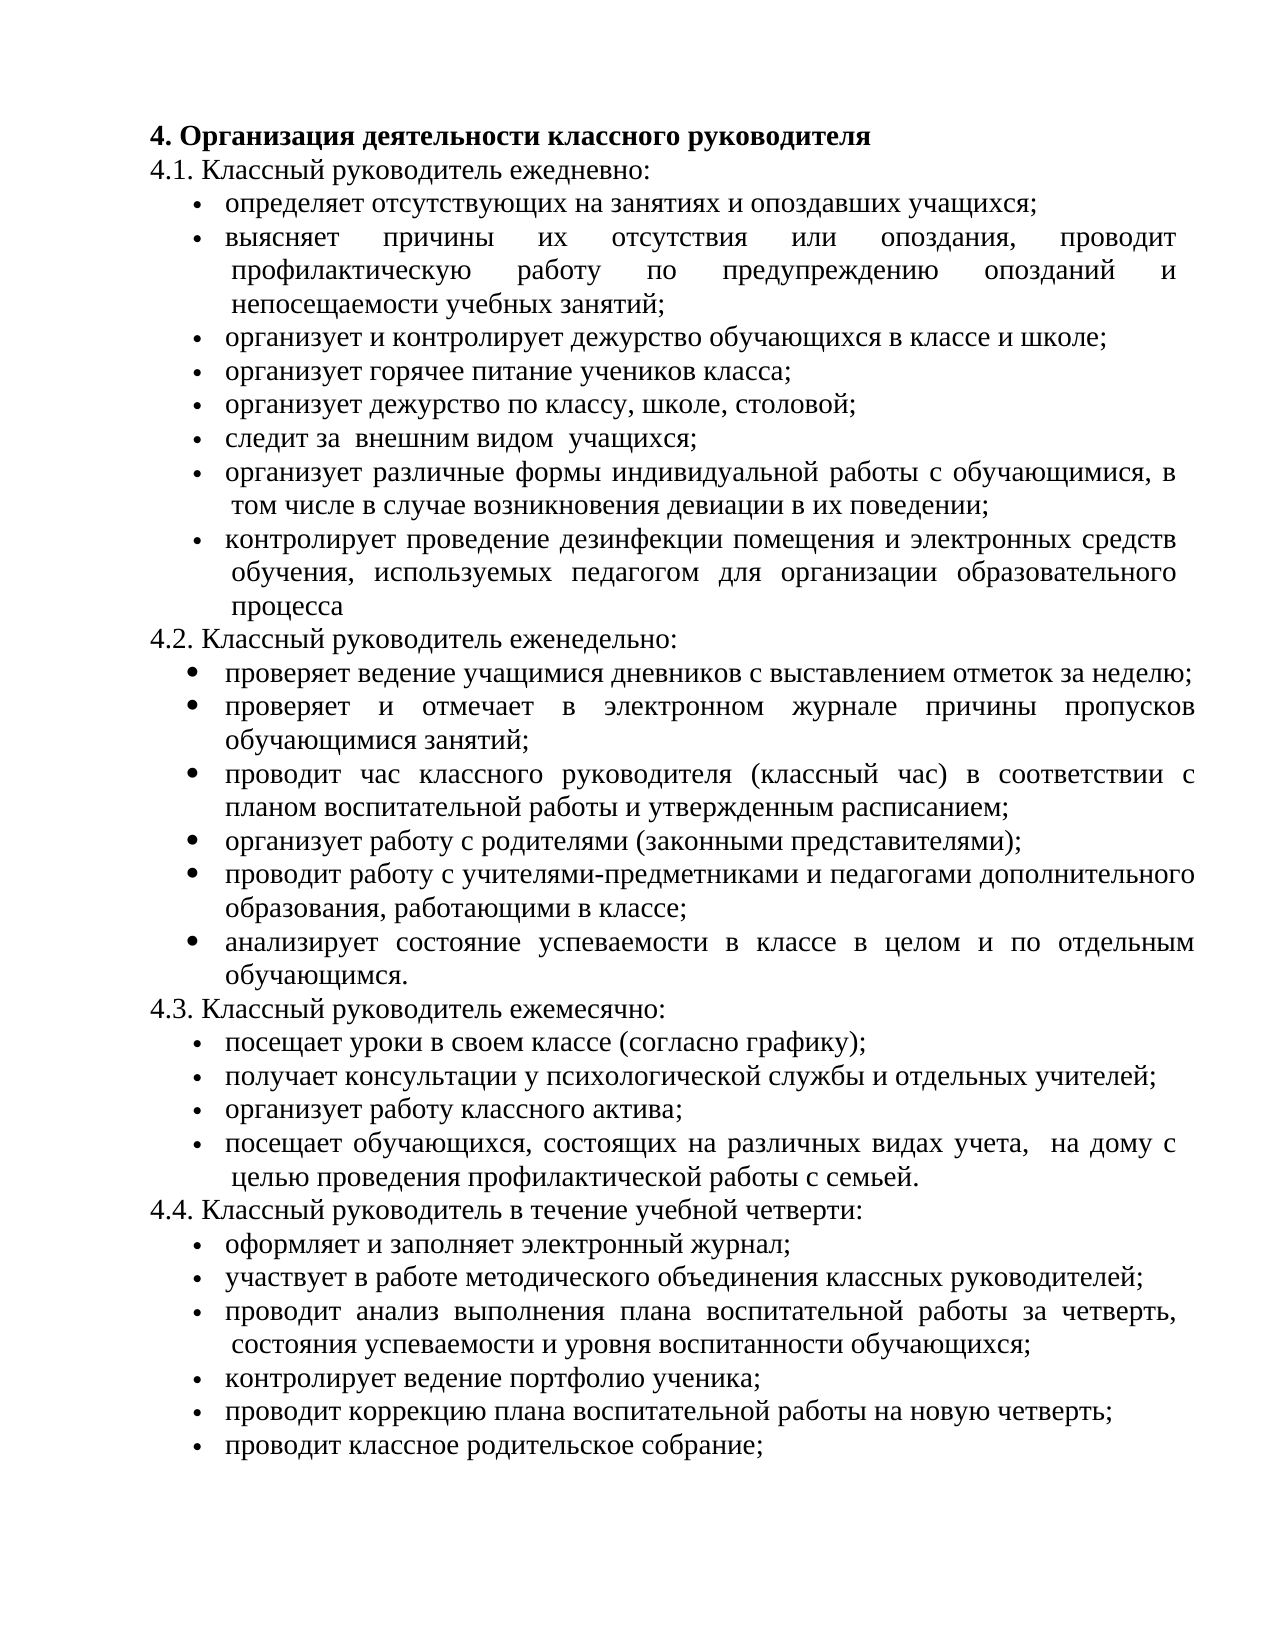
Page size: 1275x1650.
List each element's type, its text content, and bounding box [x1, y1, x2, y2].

list проводит час классного руководителя (классный час) в соответствии с планом воспитательной работы и утвержденным расписанием; [187, 756, 1196, 823]
text 4.3. Классный руководитель ежемесячно: [150, 991, 1196, 1024]
list посещает обучающихся, состоящих на различных видах учета, на дому с целью проведения профилактической работы с семьей. [194, 1125, 1177, 1192]
text 4.4. Классный руководитель в течение учебной четверти: [150, 1192, 1196, 1226]
list определяет отсутствующих на занятиях и опоздавших учащихся; [194, 185, 1177, 219]
text 4. Организация деятельности классного руководителя [150, 118, 1196, 152]
list проверяет ведение учащимися дневников с выставлением отметок за неделю; [187, 655, 1196, 688]
list участвует в работе методического объединения классных руководителей; [194, 1259, 1177, 1293]
list организует работу классного актива; [194, 1092, 1177, 1125]
list проводит анализ выполнения плана воспитательной работы за четверть, состояния успеваемости и уровня воспитанности обучающихся; [194, 1293, 1177, 1360]
list выясняет причины их отсутствия или опоздания, проводит профилактическую работу по предупреждению опозданий и непосещаемости учебных занятий; [194, 219, 1177, 319]
list проводит коррекцию плана воспитательной работы на новую четверть; [194, 1393, 1177, 1427]
list организует дежурство по классу, школе, столовой; [194, 387, 1177, 420]
list анализирует состояние успеваемости в классе в целом и по отдельным обучающимся. [187, 924, 1196, 991]
list посещает уроки в своем классе (согласно графику); [194, 1024, 1177, 1058]
list проводит классное родительское собрание; [194, 1427, 1177, 1461]
list проводит работу с учителями-предметниками и педагогами дополнительного образования, работающими в классе; [187, 857, 1196, 924]
list организует работу с родителями (законными представителями); [187, 823, 1196, 857]
list проверяет и отмечает в электронном журнале причины пропусков обучающимися занятий; [187, 688, 1196, 756]
list получает консультации у психологической службы и отдельных учителей; [194, 1058, 1177, 1092]
list организует и контролирует дежурство обучающихся в классе и школе; [194, 319, 1177, 353]
list контролирует ведение портфолио ученика; [194, 1360, 1177, 1393]
text 4.2. Классный руководитель еженедельно: [150, 621, 1196, 655]
list контролирует проведение дезинфекции помещения и электронных средств обучения, используемых педагогом для организации образовательного процесса [194, 521, 1177, 621]
list организует горячее питание учеников класса; [194, 353, 1177, 387]
list организует различные формы индивидуальной работы с обучающимися, в том числе в случае возникновения девиации в их поведении; [194, 454, 1177, 521]
text 4.1. Классный руководитель ежедневно: [150, 152, 1196, 185]
list следит за внешним видом учащихся; [194, 420, 1177, 454]
list оформляет и заполняет электронный журнал; [194, 1226, 1177, 1259]
